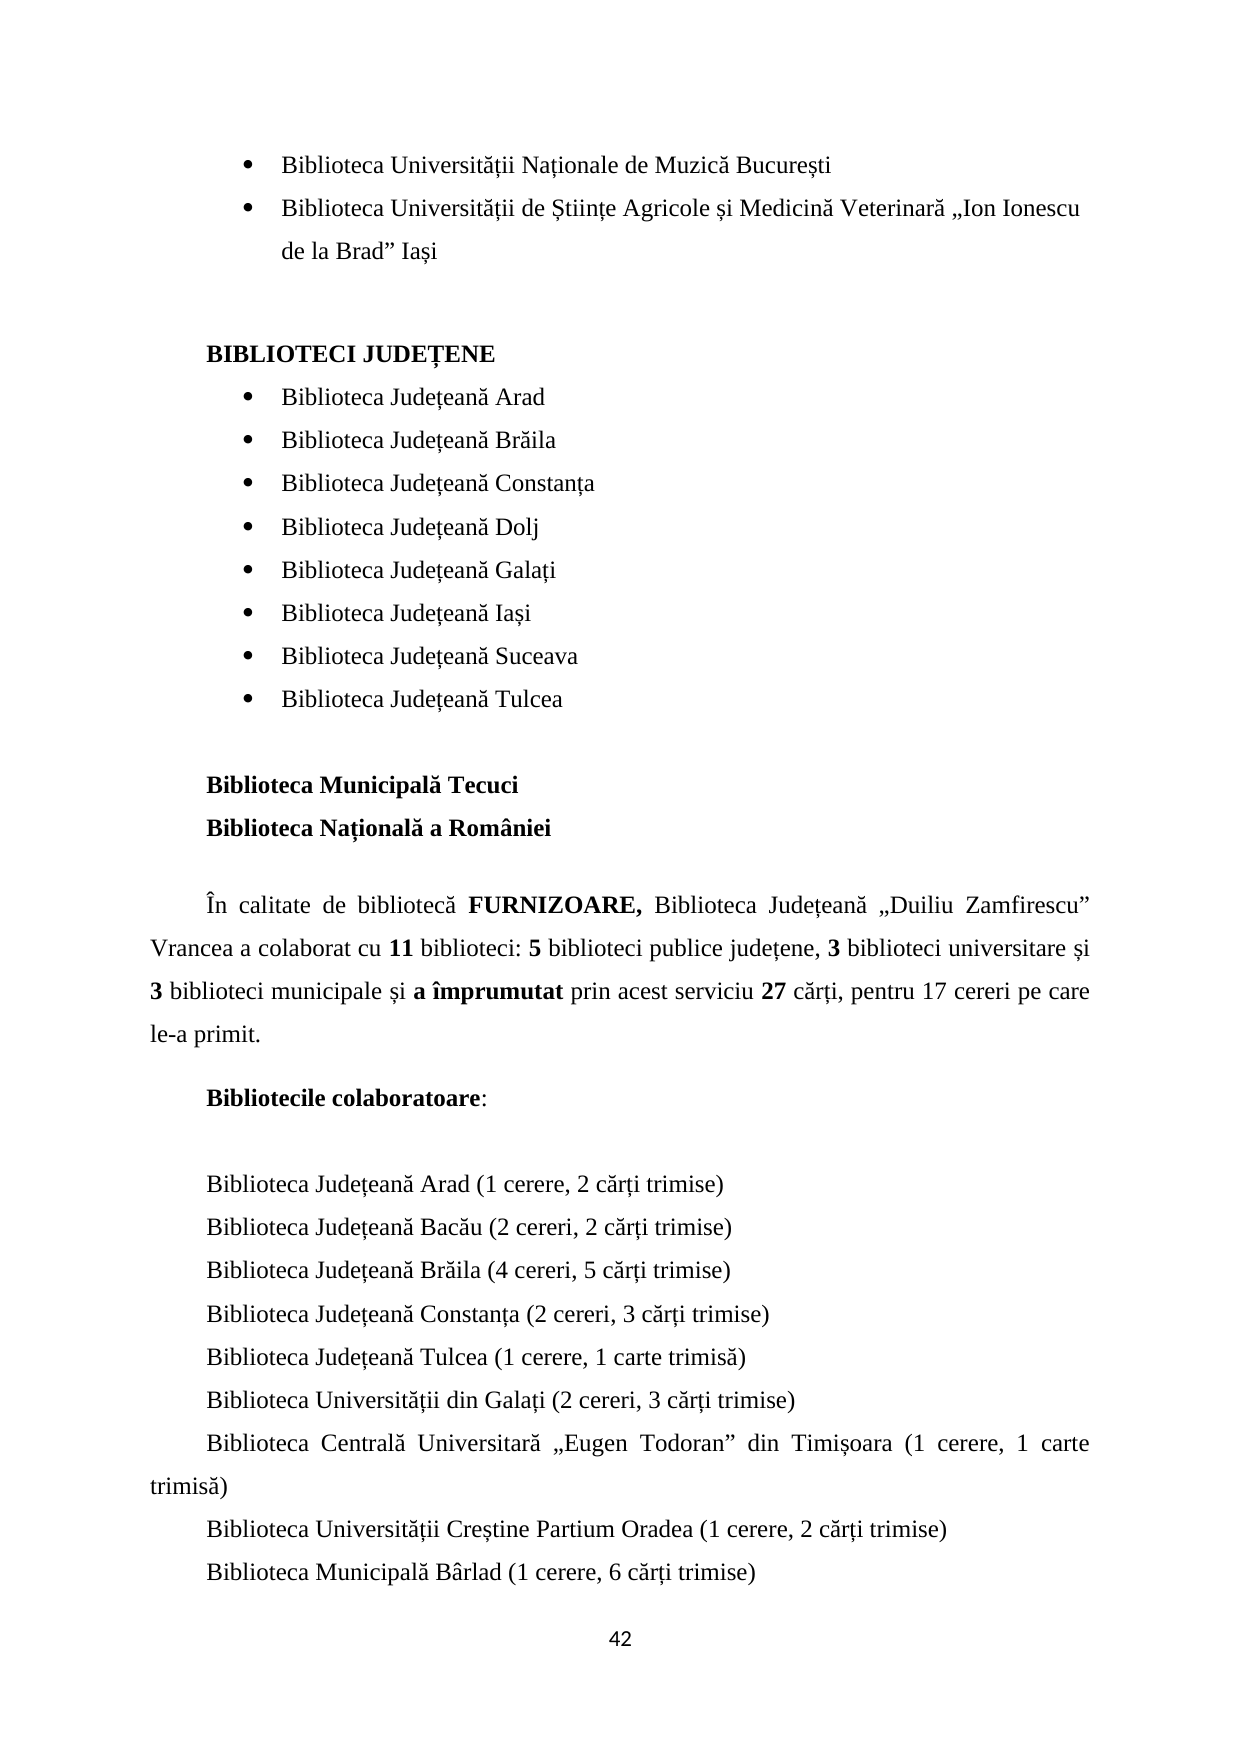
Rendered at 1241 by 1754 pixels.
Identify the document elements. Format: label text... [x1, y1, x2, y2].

text Biblioteca Universității din Galați (2 cereri, 3 cărți trimise) [150, 1385, 1090, 1414]
text Biblioteca Județeană Bacău (2 cereri, 2 cărți trimise) [150, 1212, 1090, 1241]
text Bibliotecile colaboratoare: [150, 1083, 1090, 1112]
list Biblioteca Județeană Tulcea [244, 684, 1090, 713]
list Biblioteca Universității de Științe Agricole și Medicină Veterinară „Ion Ionescu de la Brad” Iași [244, 193, 1090, 265]
list Biblioteca Județeană Arad [244, 382, 1090, 411]
list Biblioteca Județeană Galați [244, 555, 1090, 583]
text În calitate de bibliotecă FURNIZOARE, Biblioteca Județeană „Duiliu Zamfirescu” Vrancea a colaborat cu 11 biblioteci: 5 biblioteci publice județene, 3 biblioteci universitare și 3 biblioteci municipale și a împrumutat prin acest serviciu 27 cărți, pentru 17 cereri pe care le-a primit. [150, 890, 1090, 1048]
text Biblioteca Județeană Brăila (4 cereri, 5 cărți trimise) [150, 1256, 1090, 1284]
text Biblioteca Județeană Arad (1 cerere, 2 cărți trimise) [150, 1169, 1090, 1198]
text Biblioteca Municipală Tecuci [150, 770, 1090, 799]
list Biblioteca Județeană Brăila [244, 425, 1090, 454]
text Biblioteca Națională a României [150, 813, 1090, 842]
list Biblioteca Județeană Suceava [244, 641, 1090, 670]
text Biblioteca Centrală Universitară „Eugen Todoran” din Timișoara (1 cerere, 1 carte trimisă) [150, 1428, 1090, 1500]
text Biblioteca Județeană Constanța (2 cereri, 3 cărți trimise) [150, 1299, 1090, 1327]
text Biblioteca Universității Creștine Partium Oradea (1 cerere, 2 cărți trimise) [150, 1514, 1090, 1543]
list Biblioteca Județeană Iași [244, 598, 1090, 627]
text BIBLIOTECI JUDEȚENE [150, 339, 1090, 368]
text Biblioteca Județeană Tulcea (1 cerere, 1 carte trimisă) [150, 1342, 1090, 1371]
text Biblioteca Municipală Bârlad (1 cerere, 6 cărți trimise) [150, 1557, 1090, 1586]
list Biblioteca Universității Naționale de Muzică București [244, 150, 1090, 179]
list Biblioteca Județeană Constanța [244, 468, 1090, 497]
list Biblioteca Județeană Dolj [244, 512, 1090, 540]
